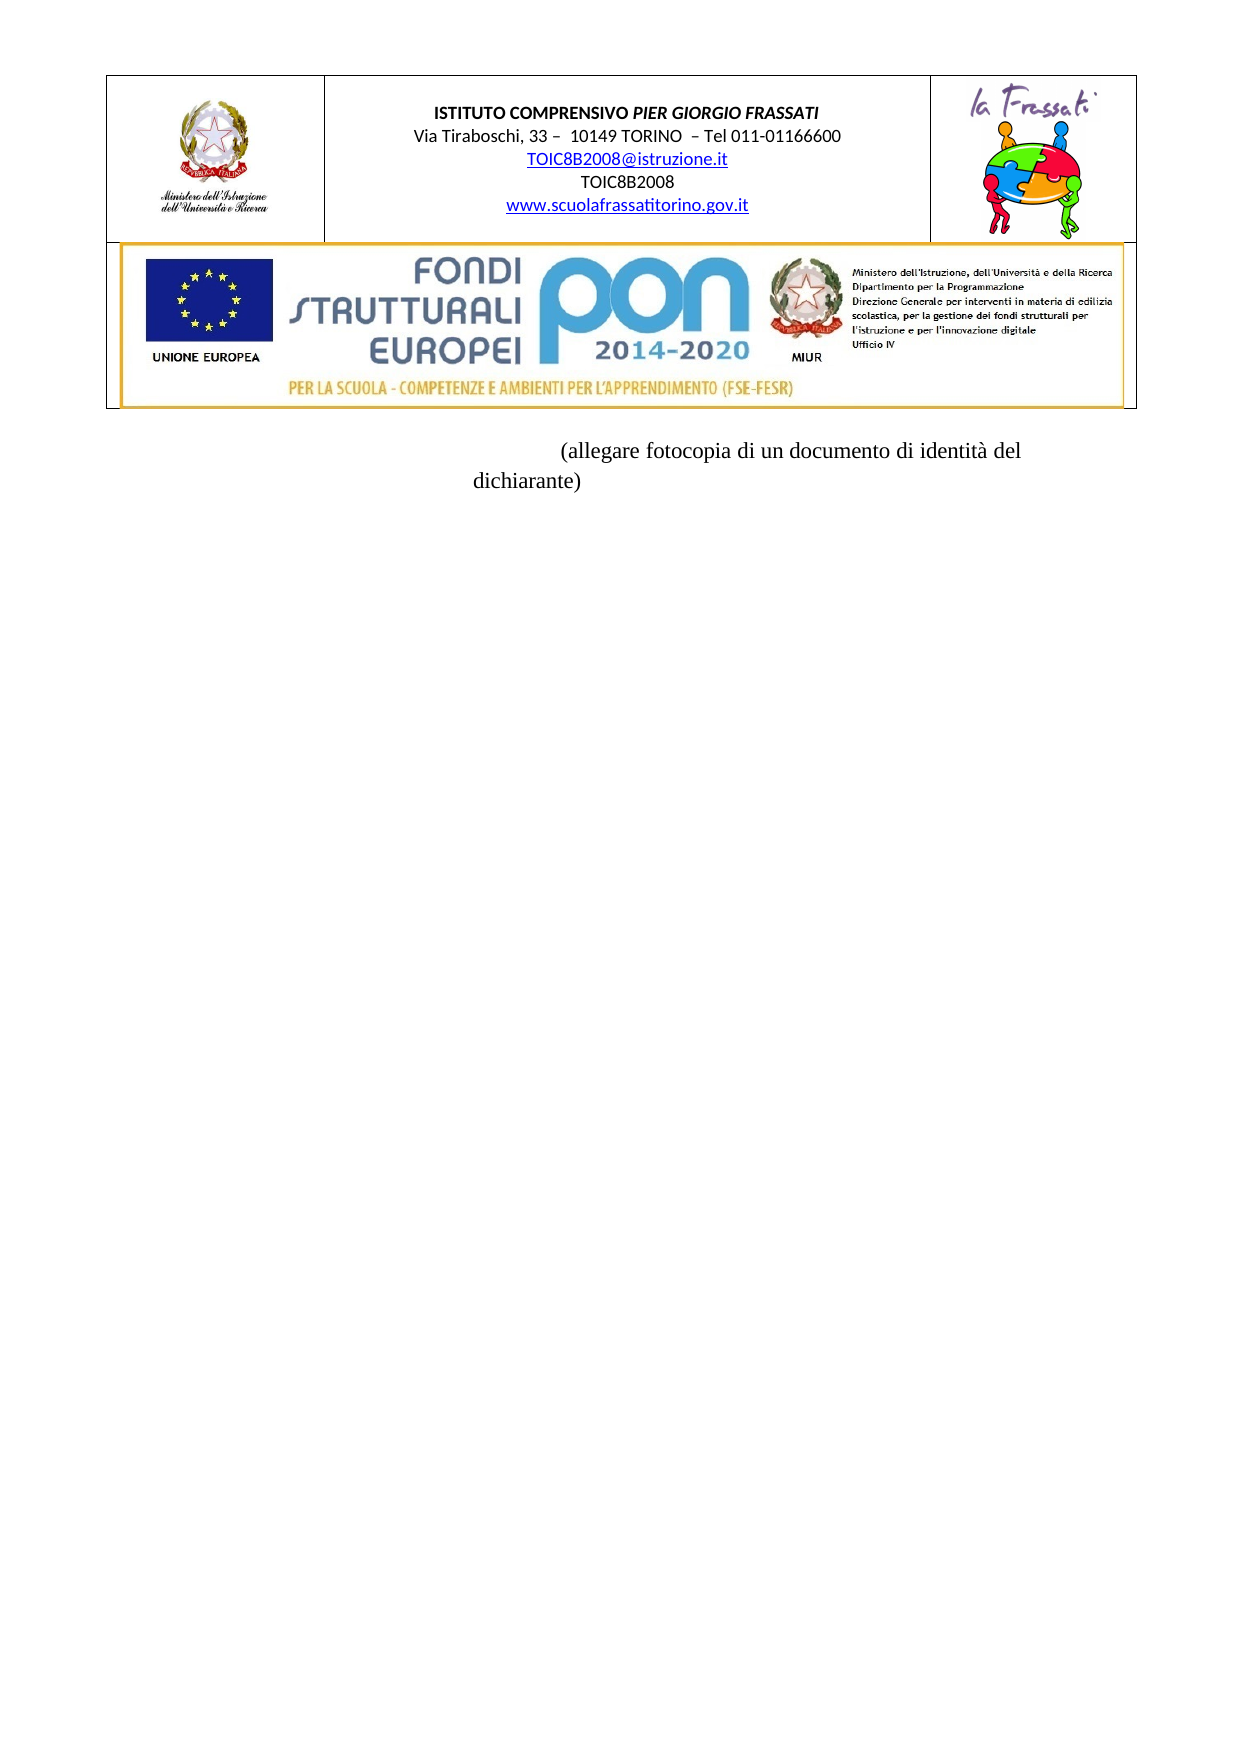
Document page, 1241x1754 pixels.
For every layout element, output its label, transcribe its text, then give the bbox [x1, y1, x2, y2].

text (allegare fotocopia di un documento di identità del dichiarante) [473, 437, 1134, 494]
picture [154, 98, 275, 219]
picture [119, 76, 1125, 409]
